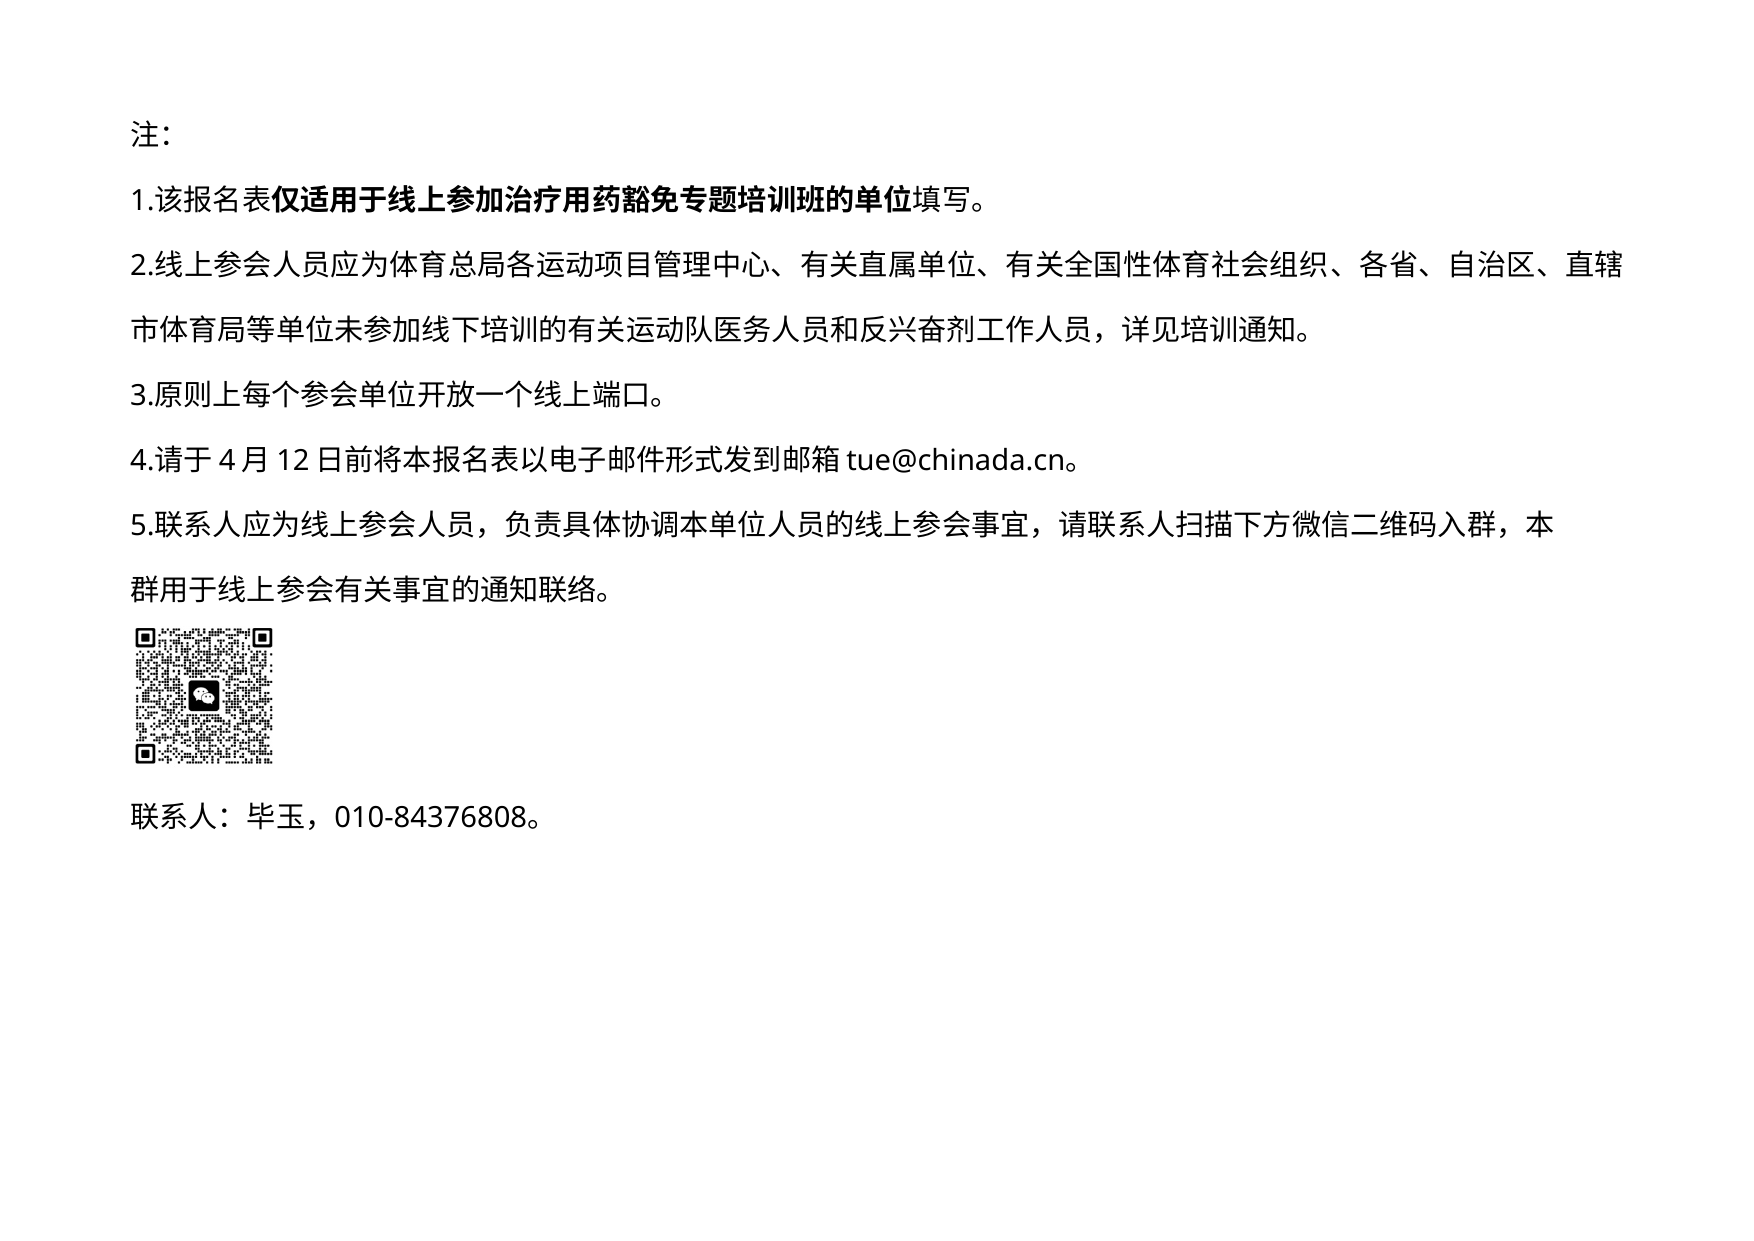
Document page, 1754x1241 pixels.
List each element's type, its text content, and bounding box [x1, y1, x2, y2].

text 1.该报名表仅适用于线上参加治疗用药豁免专题培训班的单位填写。 [130, 165, 1624, 230]
text 2.线上参会人员应为体育总局各运动项目管理中心、有关直属单位、有关全国性体育社会组织、各省、自治区、直辖市体育局等单位未参加线下培训的有关运动队医务人员和反兴奋剂工作人员，详见培训通知。 [130, 230, 1624, 360]
picture [129, 620, 279, 772]
text 4.请于4月12日前将本报名表以电子邮件形式发到邮箱tue@chinada.cn。 [130, 425, 1624, 490]
text 5.联系人应为线上参会人员，负责具体协调本单位人员的线上参会事宜，请联系人扫描下方微信二维码入群，本群用于线上参会有关事宜的通知联络。 [130, 490, 1580, 620]
text 3.原则上每个参会单位开放一个线上端口。 [130, 360, 1624, 425]
text 联系人：毕玉，010-84376808。 [130, 783, 1580, 848]
text 注： [130, 100, 1624, 165]
